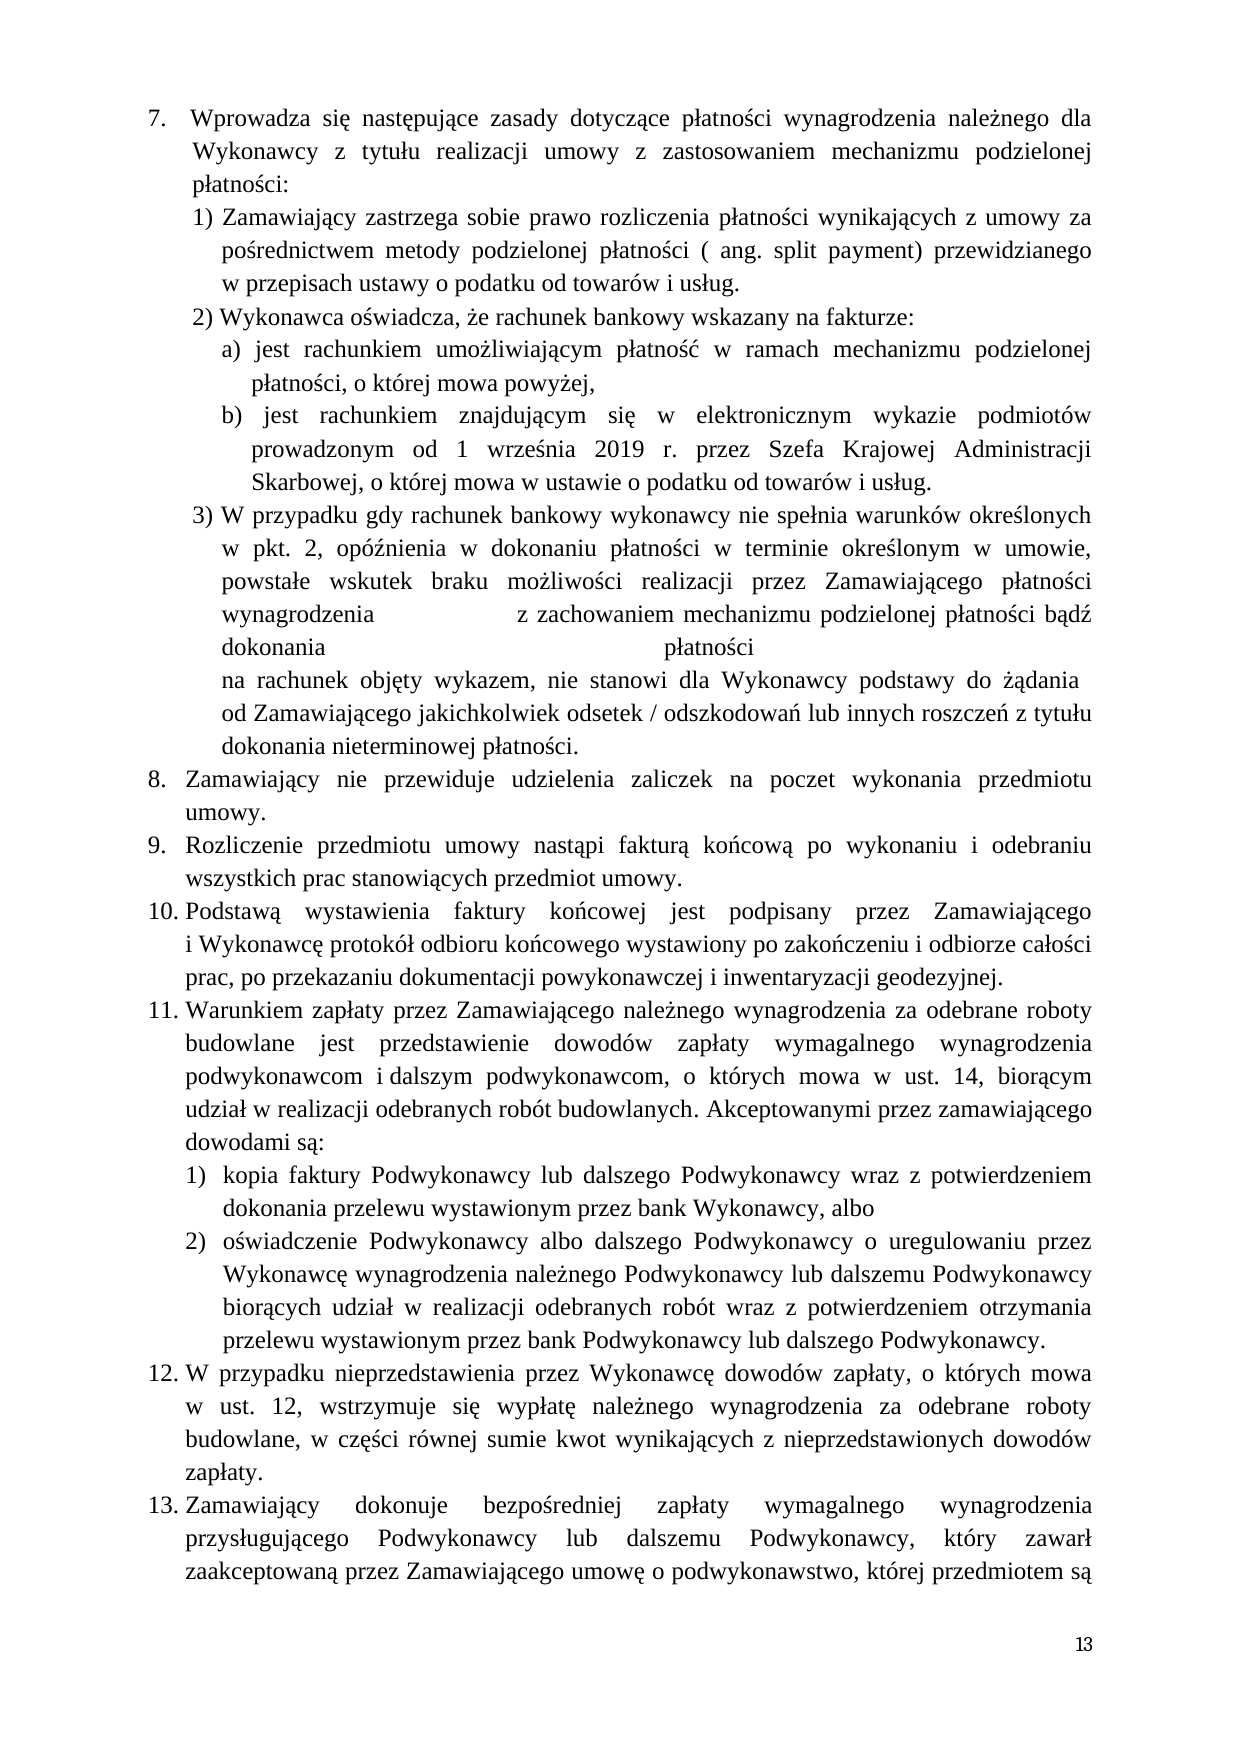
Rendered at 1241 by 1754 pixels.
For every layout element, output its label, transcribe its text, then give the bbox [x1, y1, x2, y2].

list kopia faktury Podwykonawcy lub dalszego Podwykonawcy wraz z potwierdzeniem dokonania przelewu wystawionym przez bank Wykonawcy, albo [185, 1160, 1093, 1222]
list W przypadku nieprzedstawienia przez Wykonawcę dowodów zapłaty, o których mowa w ust. 12, wstrzymuje się wypłatę należnego wynagrodzenia za odebrane roboty budowlane, w części równej sumie kwot wynikających z nieprzedstawionych dowodów zapłaty. [148, 1358, 1093, 1486]
list 2) Wykonawca oświadcza, że rachunek bankowy wskazany na fakturze: [192, 302, 1093, 330]
list oświadczenie Podwykonawcy albo dalszego Podwykonawcy o uregulowaniu przez Wykonawcę wynagrodzenia należnego Podwykonawcy lub dalszemu Podwykonawcy biorących udział w realizacji odebranych robót wraz z potwierdzeniem otrzymania przelewu wystawionym przez bank Podwykonawcy lub dalszego Podwykonawcy. [185, 1226, 1093, 1354]
list 1) Zamawiający zastrzega sobie prawo rozliczenia płatności wynikających z umowy za pośrednictwem metody podzielonej płatności ( ang. split payment) przewidzianego w przepisach ustawy o podatku od towarów i usług. [192, 202, 1093, 297]
list Warunkiem zapłaty przez Zamawiającego należnego wynagrodzenia za odebrane roboty budowlane jest przedstawienie dowodów zapłaty wymagalnego wynagrodzenia podwykonawcom i dalszym podwykonawcom, o których mowa w ust. 14, biorącym udział w realizacji odebranych robót budowlanych. Akceptowanymi przez zamawiającego dowodami są: [148, 995, 1093, 1156]
list Zamawiający nie przewiduje udzielenia zaliczek na poczet wykonania przedmiotu umowy. [148, 764, 1093, 826]
list Podstawą wystawienia faktury końcowej jest podpisany przez Zamawiającego i Wykonawcę protokół odbioru końcowego wystawiony po zakończeniu i odbiorze całości prac, po przekazaniu dokumentacji powykonawczej i inwentaryzacji geodezyjnej. [148, 896, 1093, 991]
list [148, 1490, 1093, 1585]
list Rozliczenie przedmiotu umowy nastąpi fakturą końcową po wykonaniu i odebraniu wszystkich prac stanowiących przedmiot umowy. [148, 830, 1093, 892]
list b) jest rachunkiem znajdującym się w elektronicznym wykazie podmiotów prowadzonym od 1 września 2019 r. przez Szefa Krajowej Administracji Skarbowej, o której mowa w ustawie o podatku od towarów i usług. [221, 401, 1093, 495]
text 7. Wprowadza się następujące zasady dotyczące płatności wynagrodzenia należnego dla Wykonawcy z tytułu realizacji umowy z zastosowaniem mechanizmu podzielonej płatności: [148, 103, 1093, 198]
list 3) W przypadku gdy rachunek bankowy wykonawcy nie spełnia warunków określonych w pkt. 2, opóźnienia w dokonaniu płatności w terminie określonym w umowie, powstałe wskutek braku możliwości realizacji przez Zamawiającego płatności wynagrodzenia z zachowaniem mechanizmu podzielonej płatności bądź dokonania płatności na rachunek objęty wykazem, nie stanowi dla Wykonawcy podstawy do żądania od Zamawiającego jakichkolwiek odsetek / odszkodowań lub innych roszczeń z tytułu dokonania nieterminowej płatności. [192, 500, 1093, 759]
list a) jest rachunkiem umożliwiającym płatność w ramach mechanizmu podzielonej płatności, o której mowa powyżej, [221, 334, 1093, 396]
